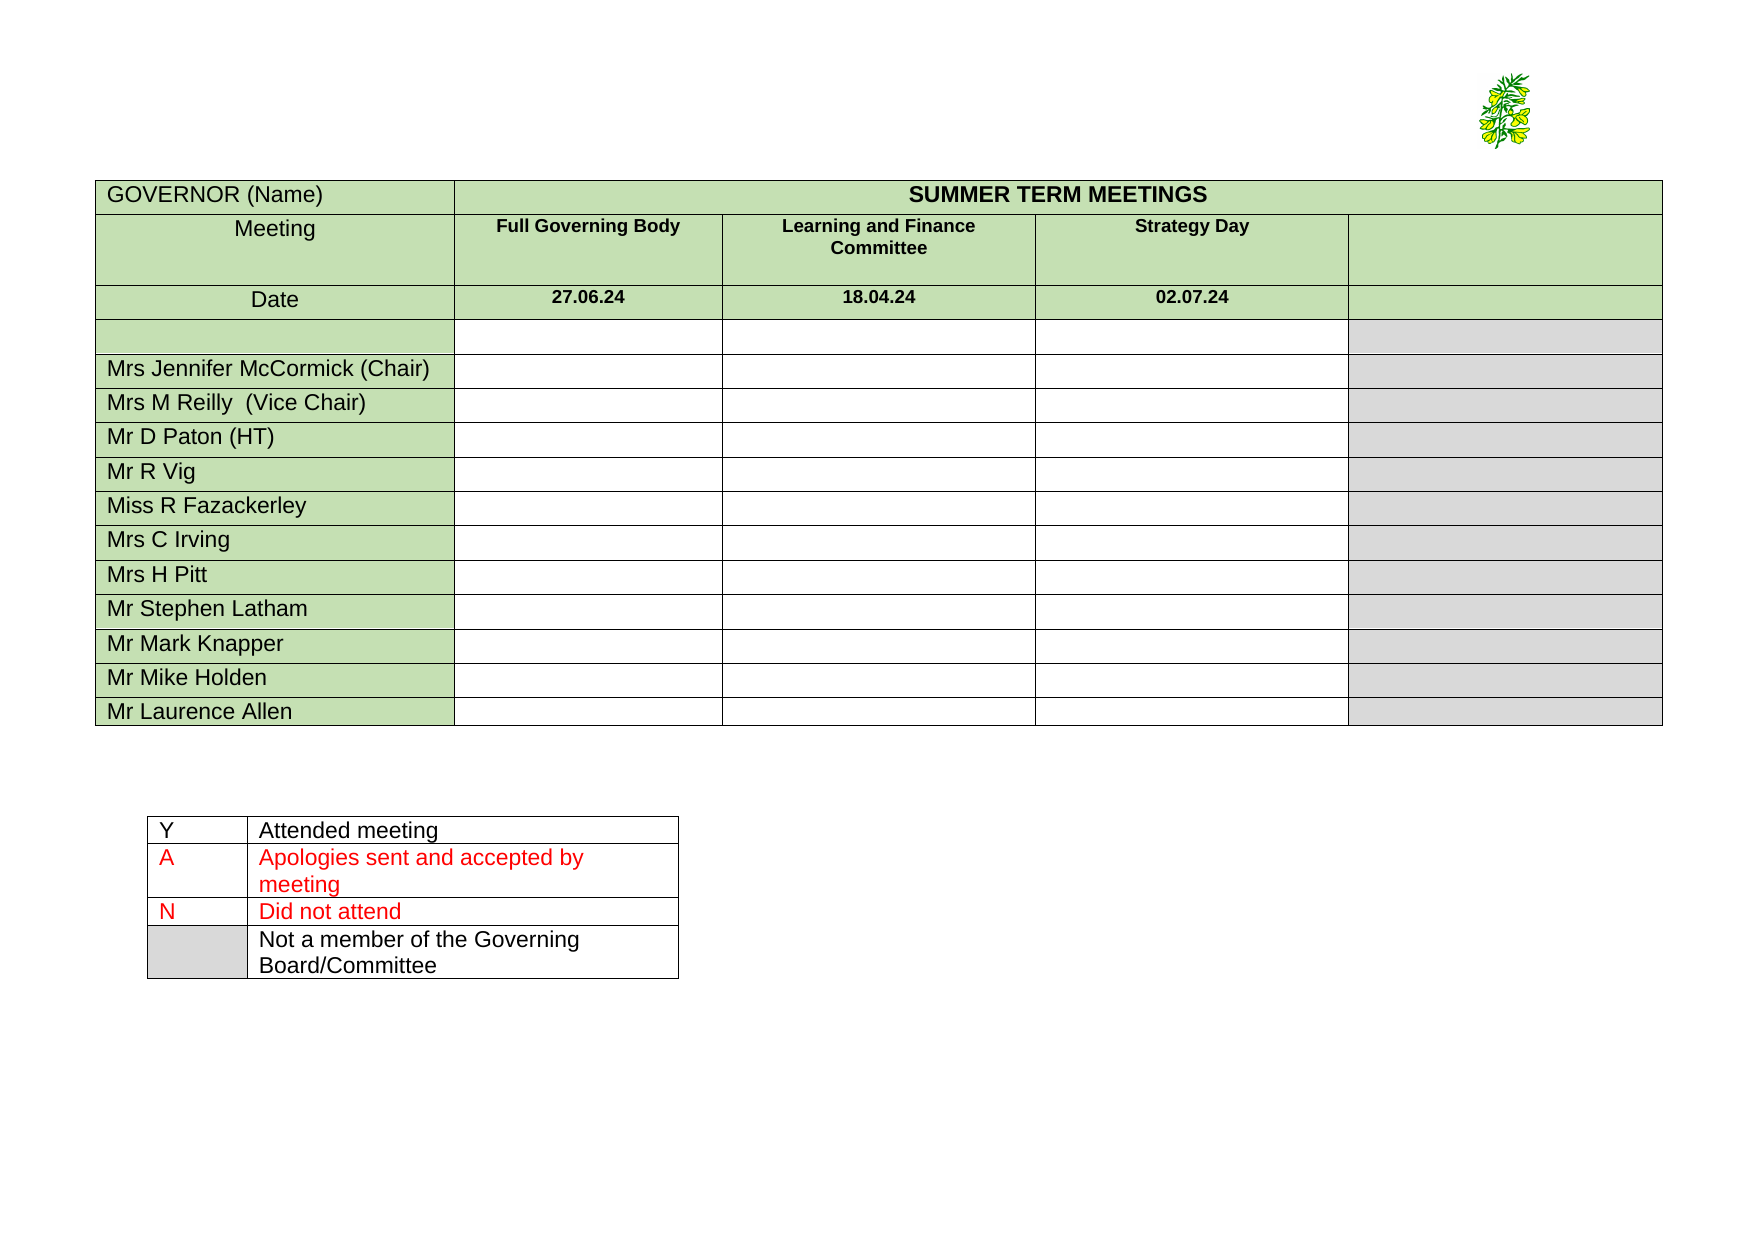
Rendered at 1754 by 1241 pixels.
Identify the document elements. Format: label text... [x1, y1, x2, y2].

table_cell [1036, 355, 1348, 388]
table_cell [723, 698, 1035, 725]
table_cell [1036, 423, 1348, 457]
table_cell [1349, 389, 1662, 422]
table_cell Apologies sent and accepted by meeting [248, 844, 678, 897]
table_cell [1349, 355, 1662, 388]
table_cell A [148, 844, 247, 897]
table_cell [455, 561, 722, 594]
table_cell Mrs M Reilly (Vice Chair) [96, 389, 454, 422]
table_cell [723, 423, 1035, 457]
table_header Y [148, 817, 247, 843]
table_cell [1036, 595, 1348, 628]
table_cell [1349, 664, 1662, 697]
table_cell Not a member of the Governing Board/Committee [248, 926, 678, 978]
table_cell [455, 664, 722, 697]
table_cell [1349, 215, 1662, 285]
table_cell Strategy Day [1036, 215, 1348, 285]
table_header GOVERNOR (Name) [96, 181, 454, 214]
table_cell [1349, 286, 1662, 319]
table_cell Full Governing Body [455, 215, 722, 285]
table_cell Mrs H Pitt [96, 561, 454, 594]
table_cell 02.07.24 [1036, 286, 1348, 319]
table_cell [723, 389, 1035, 422]
table_cell [1349, 698, 1662, 725]
table_cell [723, 526, 1035, 560]
table_header Attended meeting [248, 817, 678, 843]
table_cell Mrs Jennifer McCormick (Chair) [96, 355, 454, 388]
table_cell [1349, 526, 1662, 560]
table_cell Date [96, 286, 454, 319]
table_cell [455, 389, 722, 422]
table_cell Mrs C Irving [96, 526, 454, 560]
table_cell 18.04.24 [723, 286, 1035, 319]
table_cell [723, 355, 1035, 388]
table_cell 27.06.24 [455, 286, 722, 319]
table_cell Meeting [96, 215, 454, 285]
table_cell [1036, 389, 1348, 422]
table_cell [148, 926, 247, 978]
table_cell [723, 630, 1035, 663]
table_cell [723, 320, 1035, 353]
table_cell [1349, 561, 1662, 594]
table_header SUMMER TERM MEETINGS [455, 181, 1662, 214]
table_cell Learning and Finance Committee [723, 215, 1035, 285]
table_cell [1349, 595, 1662, 628]
table_cell [1036, 526, 1348, 560]
table_cell [1036, 698, 1348, 725]
table_cell [1036, 630, 1348, 663]
table_cell [455, 320, 722, 353]
table_cell [455, 630, 722, 663]
table_cell Mr D Paton (HT) [96, 423, 454, 457]
table_cell [455, 526, 722, 560]
table_cell Mr R Vig [96, 458, 454, 491]
table_cell [1036, 320, 1348, 353]
table_cell [455, 423, 722, 457]
table_cell Did not attend [248, 898, 678, 924]
table_cell [1036, 458, 1348, 491]
table_cell [455, 698, 722, 725]
table_cell [455, 492, 722, 525]
picture [1476, 73, 1530, 149]
table_cell Mr Laurence Allen [96, 698, 454, 725]
table_cell [1349, 458, 1662, 491]
table_cell [723, 458, 1035, 491]
table_cell Mr Mark Knapper [96, 630, 454, 663]
table_cell [96, 320, 454, 353]
table_cell [1349, 320, 1662, 353]
table_cell [1349, 423, 1662, 457]
table_cell [1349, 630, 1662, 663]
table_cell [723, 561, 1035, 594]
table_cell [455, 355, 722, 388]
table_cell [723, 664, 1035, 697]
table_cell Miss R Fazackerley [96, 492, 454, 525]
table_cell [1349, 492, 1662, 525]
table_cell [723, 595, 1035, 628]
table_cell [1036, 664, 1348, 697]
table_cell Mr Stephen Latham [96, 595, 454, 628]
table_cell [1036, 561, 1348, 594]
table_cell [723, 492, 1035, 525]
table_cell Mr Mike Holden [96, 664, 454, 697]
table_cell N [148, 898, 247, 924]
table_cell [1036, 492, 1348, 525]
table_cell [455, 595, 722, 628]
table_cell [455, 458, 722, 491]
